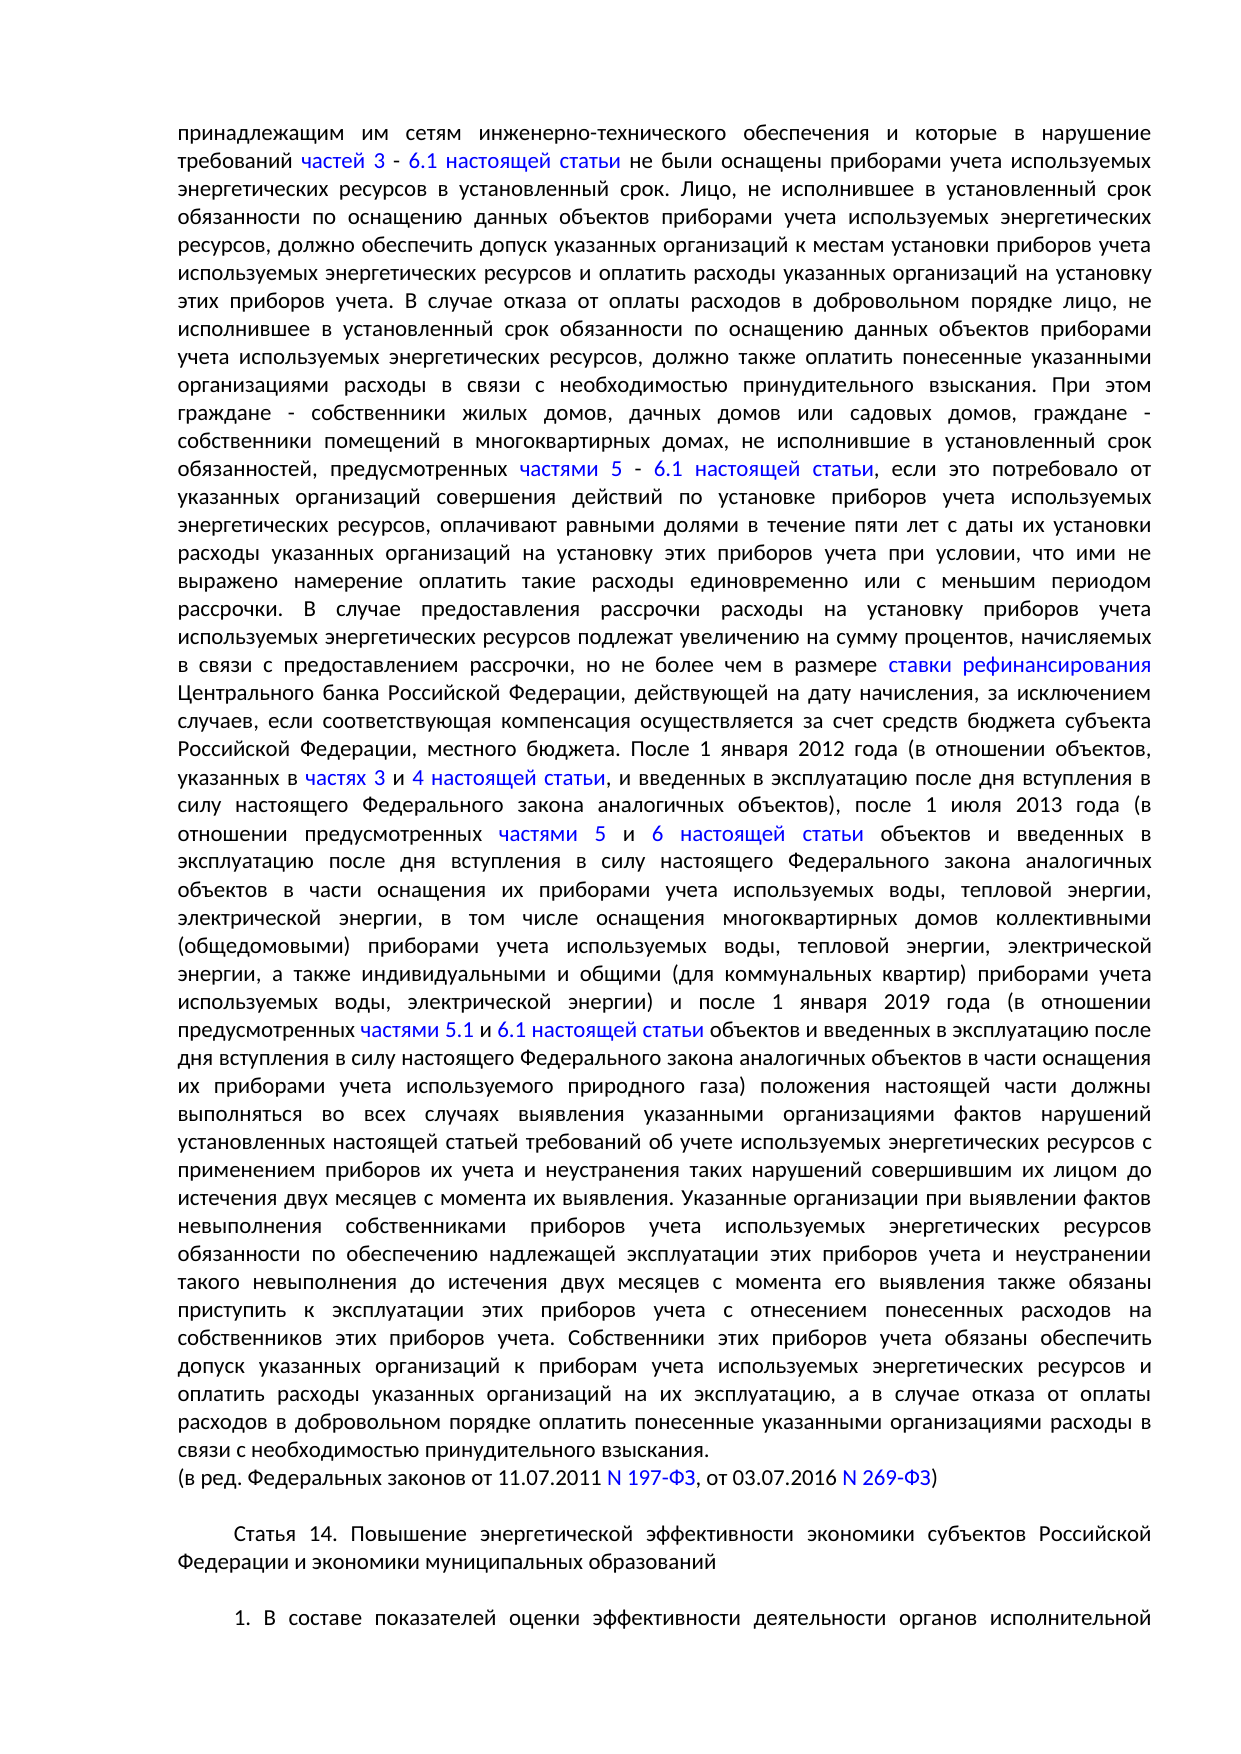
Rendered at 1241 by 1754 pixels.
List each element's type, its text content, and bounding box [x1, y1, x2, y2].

text Статья 14. Повышение энергетической эффективности экономики субъектов Российской Федерации и экономики муниципальных образований [177, 1519, 1152, 1575]
text (в ред. Федеральных законов от 11.07.2011 N 197-ФЗ, от 03.07.2016 N 269-ФЗ) [177, 1463, 1152, 1491]
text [177, 1603, 1152, 1631]
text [177, 118, 1152, 1463]
